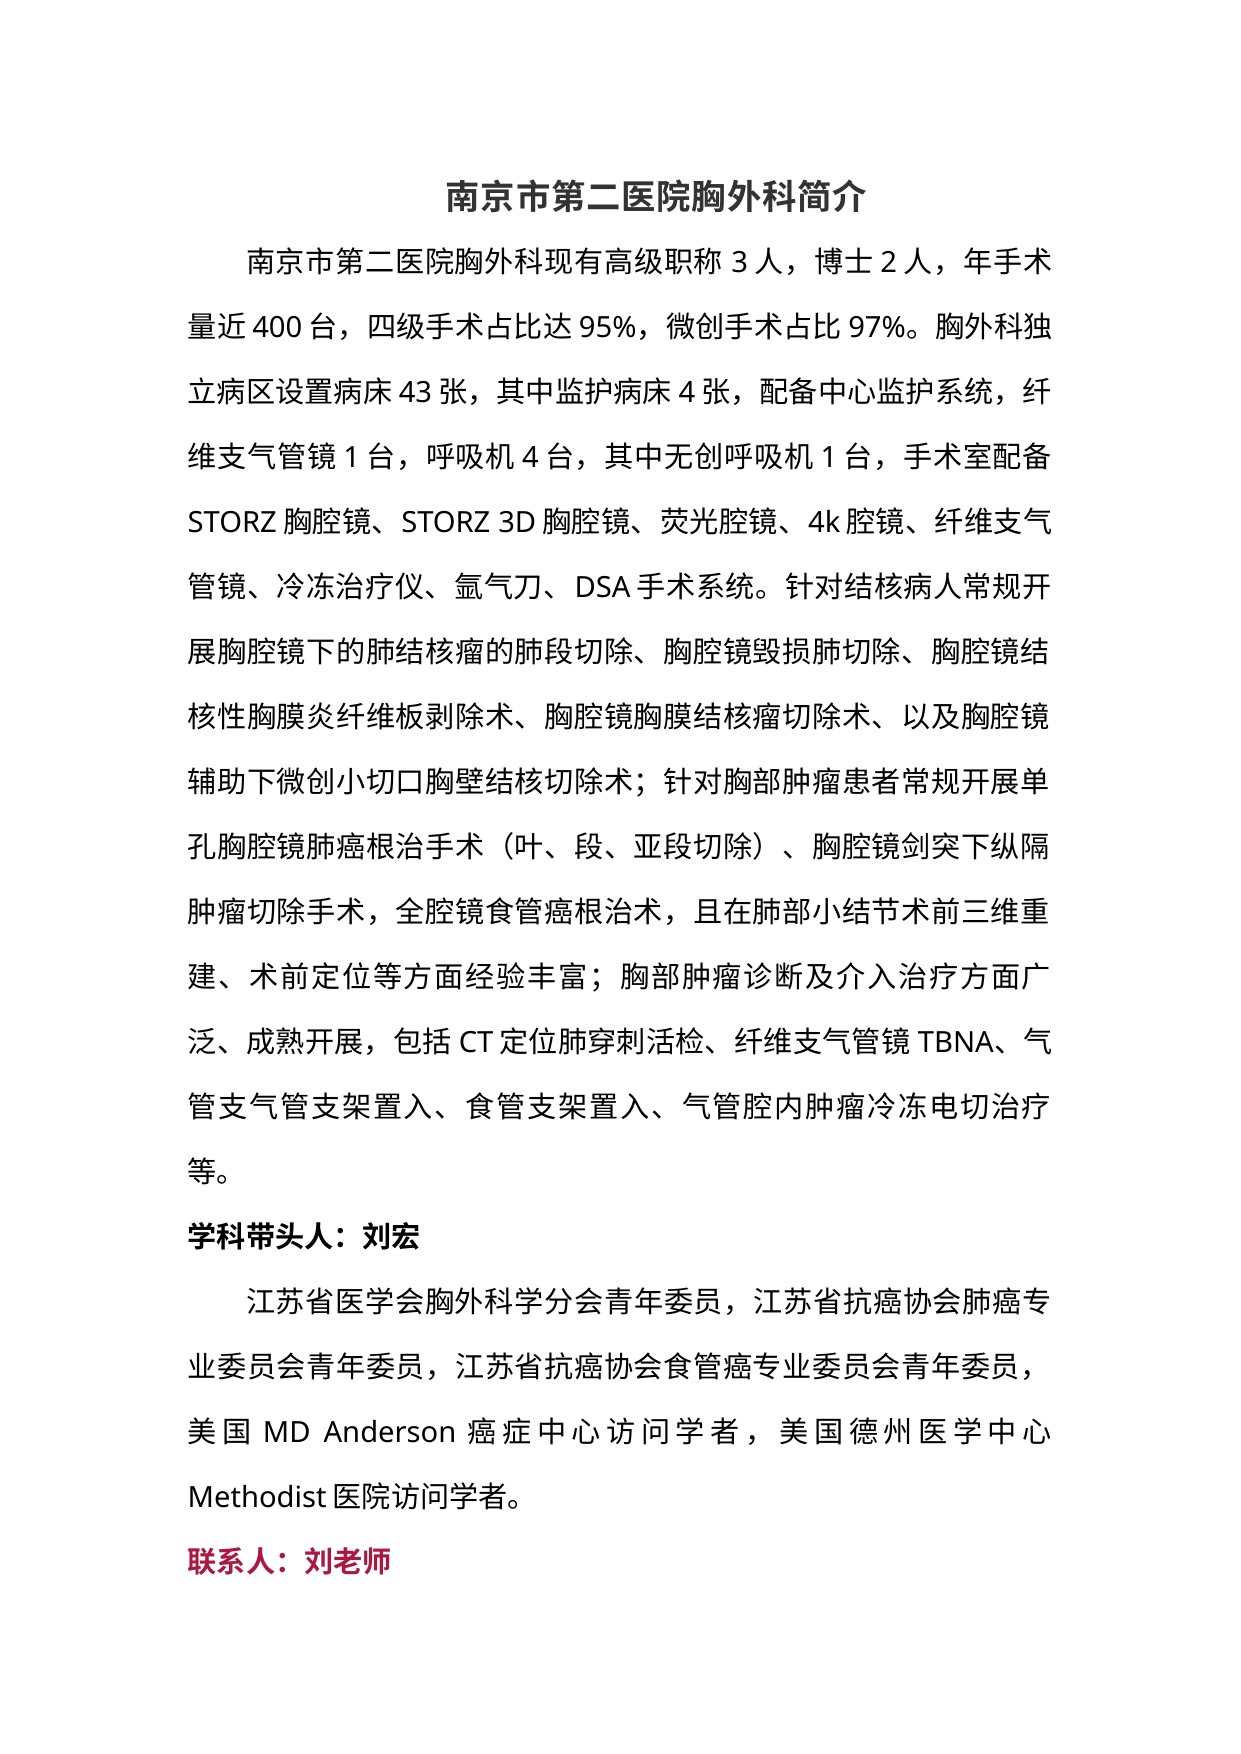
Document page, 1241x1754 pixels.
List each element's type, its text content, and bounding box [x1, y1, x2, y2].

text 联系人：刘老师 [187, 1527, 1053, 1592]
text 南京市第二医院胸外科简介 [187, 162, 1053, 227]
text 学科带头人：刘宏 [187, 1202, 1053, 1267]
text 南京市第二医院胸外科现有高级职称3人，博士2人，年手术量近400台，四级手术占比达95%，微创手术占比97%。胸外科独立病区设置病床43张，其中监护病床4张，配备中心监护系统，纤维支气管镜1台，呼吸机4台，其中无创呼吸机1台，手术室配备STORZ胸腔镜、STORZ 3D胸腔镜、荧光腔镜、4k腔镜、纤维支气管镜、冷冻治疗仪、氩气刀、DSA手术系统。针对结核病人常规开展胸腔镜下的肺结核瘤的肺段切除、胸腔镜毁损肺切除、胸腔镜结核性胸膜炎纤维板剥除术、胸腔镜胸膜结核瘤切除术、以及胸腔镜辅助下微创小切口胸壁结核切除术；针对胸部肿瘤患者常规开展单孔胸腔镜肺癌根治手术（叶、段、亚段切除）、胸腔镜剑突下纵隔肿瘤切除手术，全腔镜食管癌根治术，且在肺部小结节术前三维重建、术前定位等方面经验丰富；胸部肿瘤诊断及介入治疗方面广泛、成熟开展，包括CT定位肺穿刺活检、纤维支气管镜TBNA、气管支气管支架置入、食管支架置入、气管腔内肿瘤冷冻电切治疗等。 [187, 227, 1053, 1202]
text 江苏省医学会胸外科学分会青年委员，江苏省抗癌协会肺癌专业委员会青年委员，江苏省抗癌协会食管癌专业委员会青年委员，美国MD Anderson癌症中心访问学者，美国德州医学中心Methodist医院访问学者。 [187, 1267, 1053, 1527]
